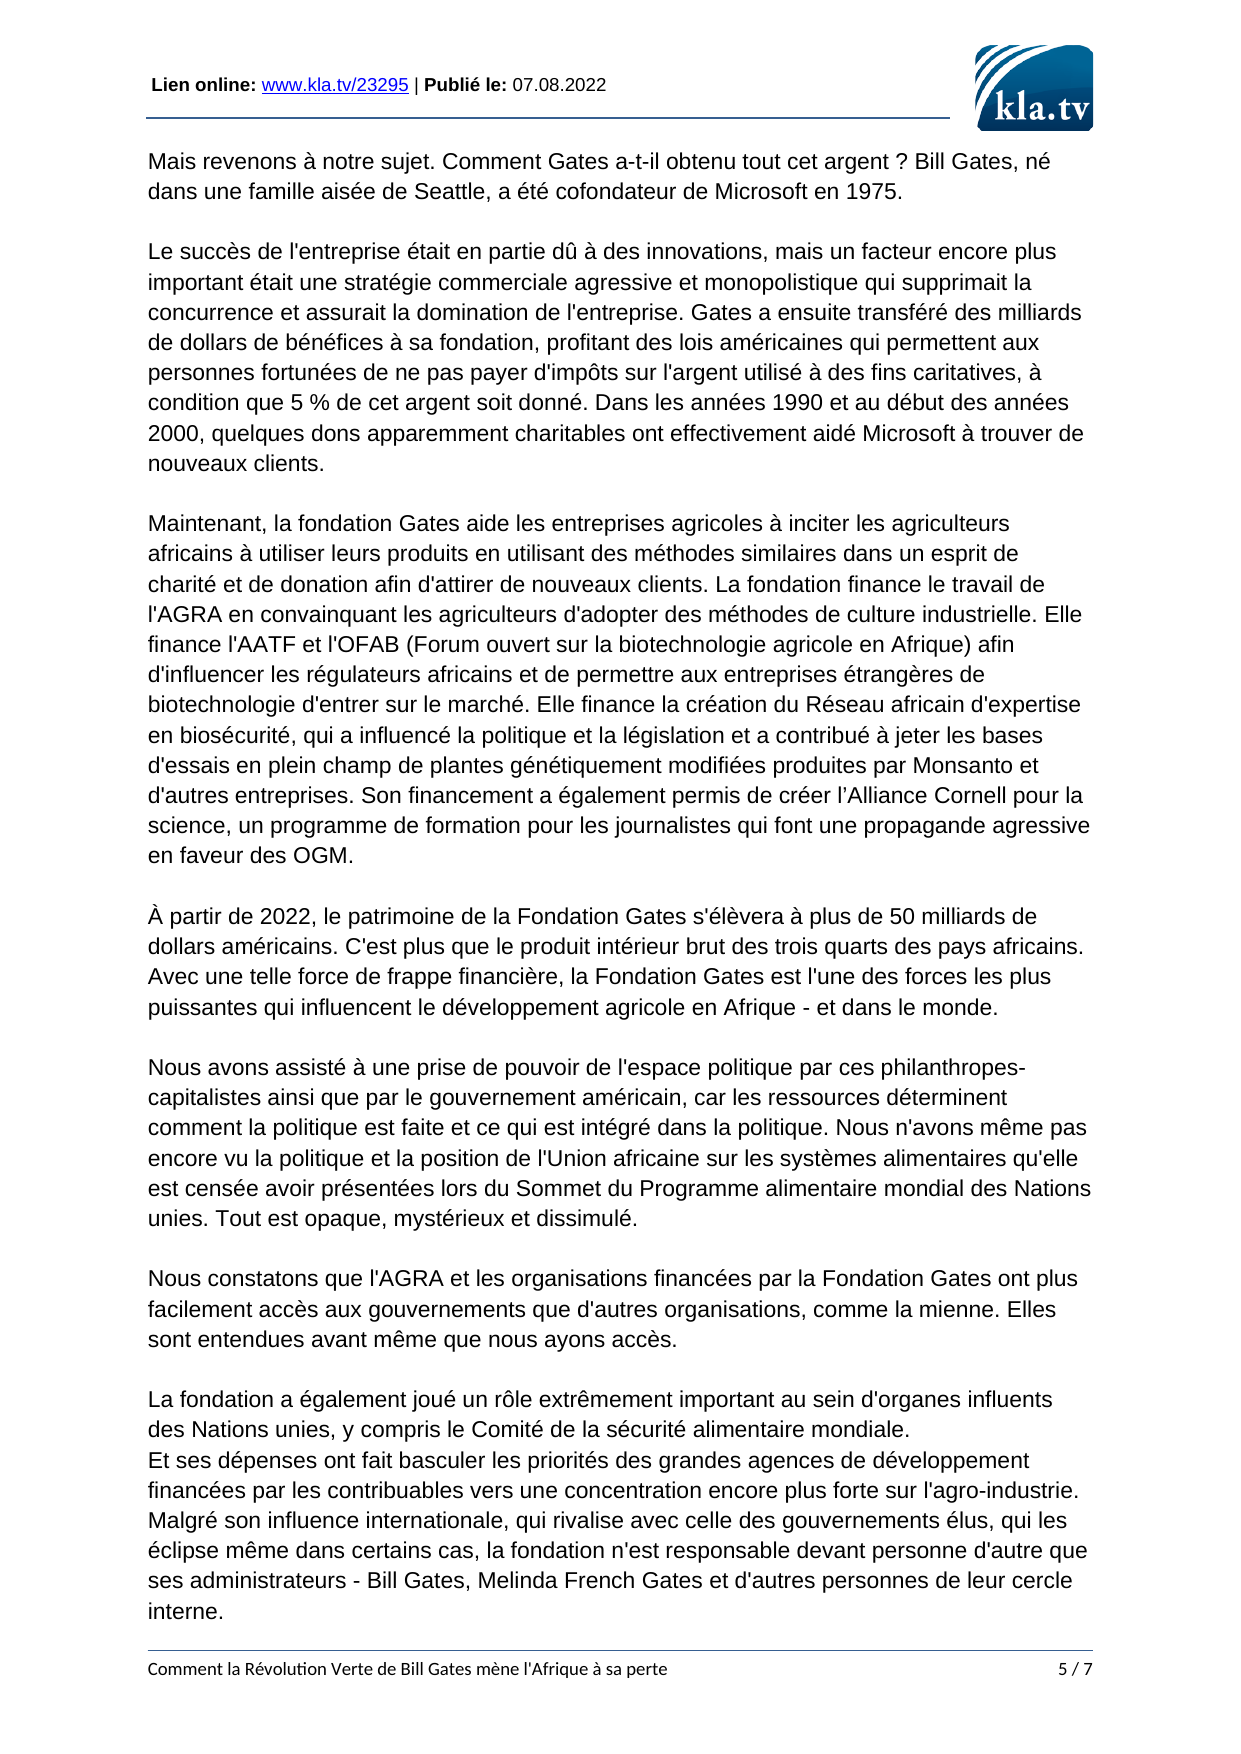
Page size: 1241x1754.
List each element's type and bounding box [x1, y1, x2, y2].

text [148, 148, 1093, 1624]
